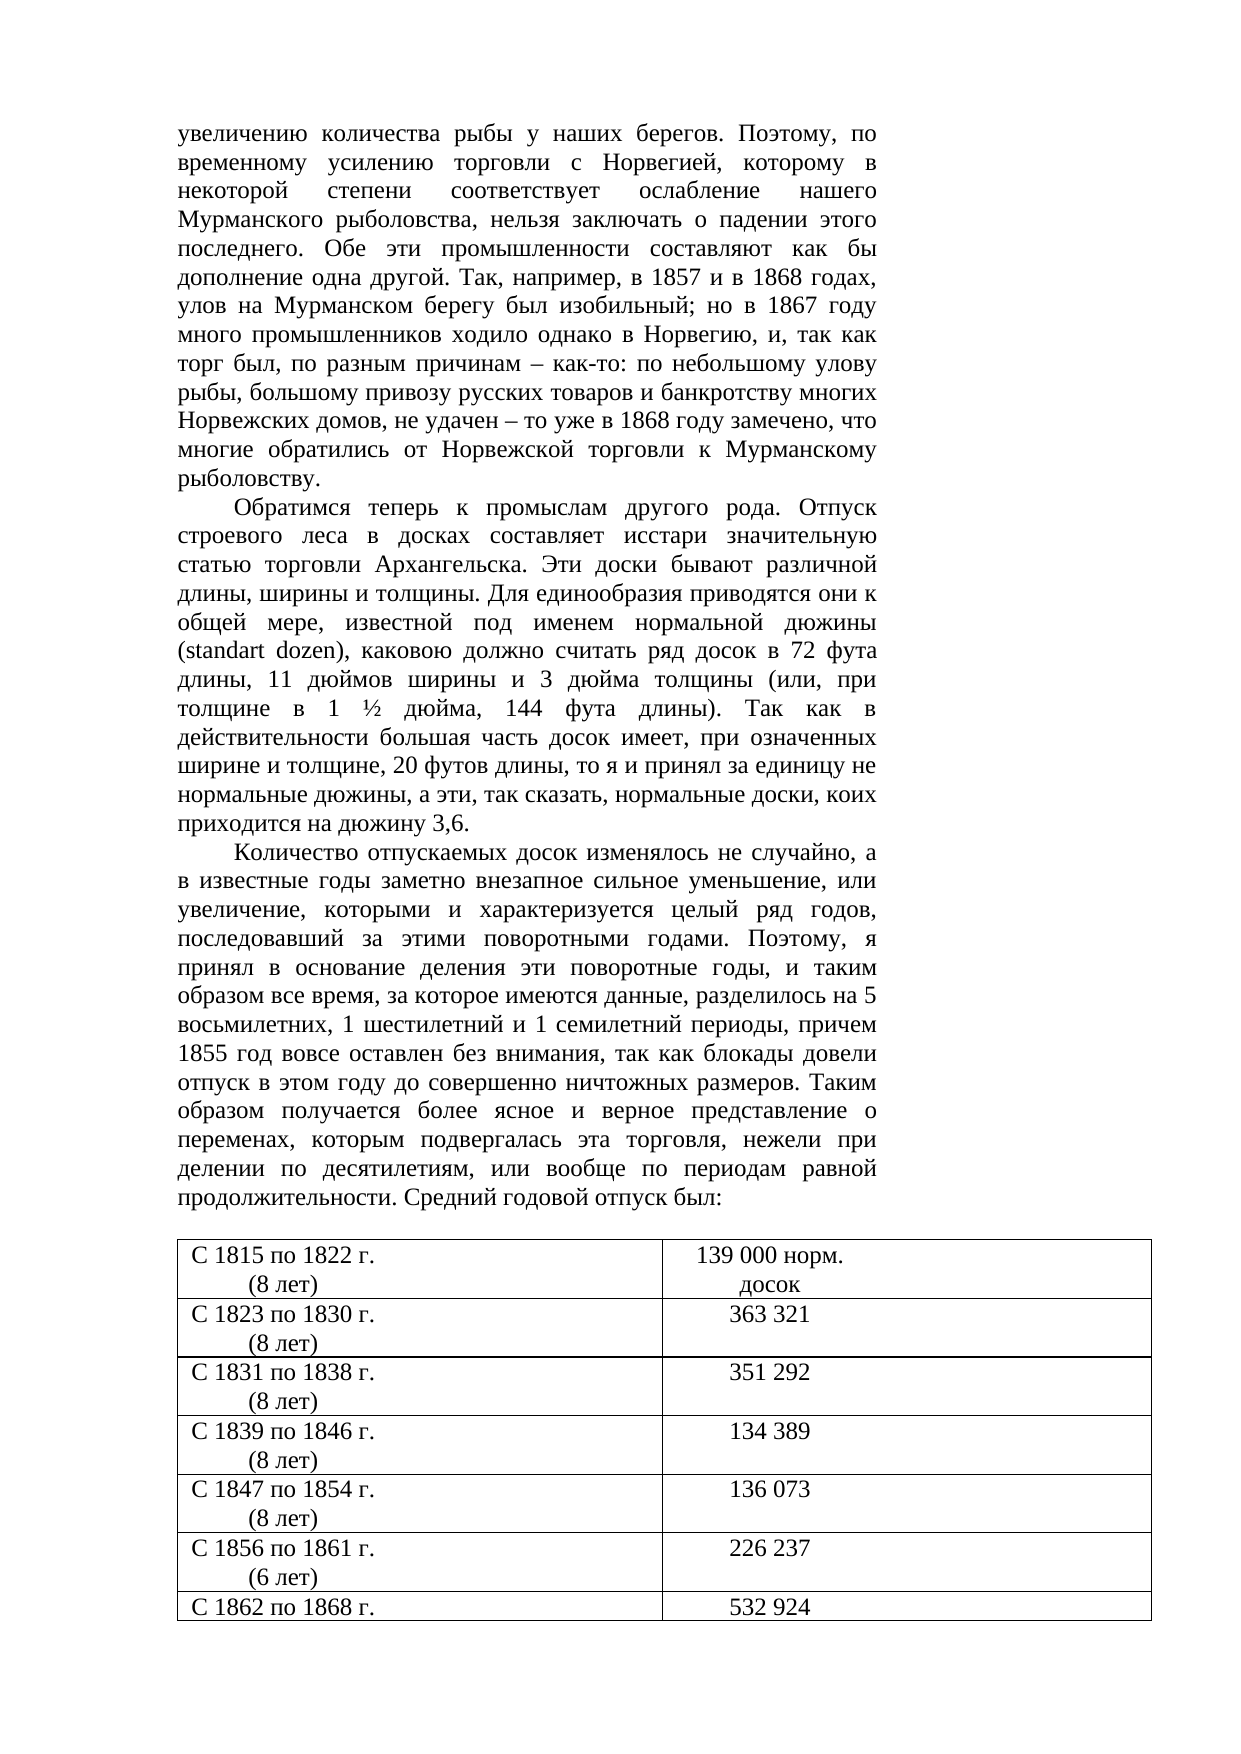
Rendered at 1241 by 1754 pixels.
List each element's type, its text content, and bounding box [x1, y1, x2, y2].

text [177, 118, 877, 492]
table_cell С 1831 по . (8 лет) [178, 1358, 662, 1415]
table_cell С 1839 по . (8 лет) [178, 1416, 662, 1473]
table_cell С 1847 по . (8 лет) [178, 1475, 662, 1532]
table_header С 1815 по . (8 лет) [178, 1240, 662, 1298]
table_cell 532 924 [663, 1592, 1151, 1620]
table_cell С 1823 по . (8 лет) [178, 1299, 662, 1356]
table_cell 134 389 [663, 1416, 1151, 1473]
table_cell С 1862 по . (7 лет) [178, 1592, 662, 1620]
text Количество отпускаемых досок изменялось не случайно, а в известные годы заметно внезапное сильное уменьшение, или увеличение, которыми и характеризуется целый ряд годов, последовавший за этими поворотными годами. Поэтому, я принял в основание деления эти поворотные годы, и таким образом все время, за которое имеются данные, разделилось на 5 восьмилетних, 1 шестилетний и 1 семилетний периоды, причем 1855 год вовсе оставлен без внимания, так как блокады довели отпуск в этом году до совершенно ничтожных размеров. Таким образом получается более ясное и верное представление о переменах, которым подвергалась эта торговля, нежели при делении по десятилетиям, или вообще по периодам равной продолжительности. Средний годовой отпуск был: [177, 837, 877, 1211]
table_cell 136 073 [663, 1475, 1151, 1532]
table_cell 226 237 [663, 1533, 1151, 1591]
table_cell 351 292 [663, 1358, 1151, 1415]
table_cell С 1856 по . (6 лет) [178, 1533, 662, 1591]
table_cell 363 321 [663, 1299, 1151, 1356]
text Обратимся теперь к промыслам другого рода. Отпуск строевого леса в досках составляет исстари значительную статью торговли Архангельска. Эти доски бывают различной длины, ширины и толщины. Для единообразия приводятся они к общей мере, известной под именем нормальной дюжины (standart dozen), каковою должно считать ряд досок в длины, ширины и толщины (или, при толщине в 1 ½ дюйма, длины). Так как в действительности большая часть досок имеет, при означенных ширине и толщине, длины, то я и принял за единицу не нормальные дюжины, а эти, так сказать, нормальные доски, коих приходится на дюжину 3,6. [177, 492, 877, 837]
table_header 139 000 норм. досок [663, 1240, 1151, 1298]
